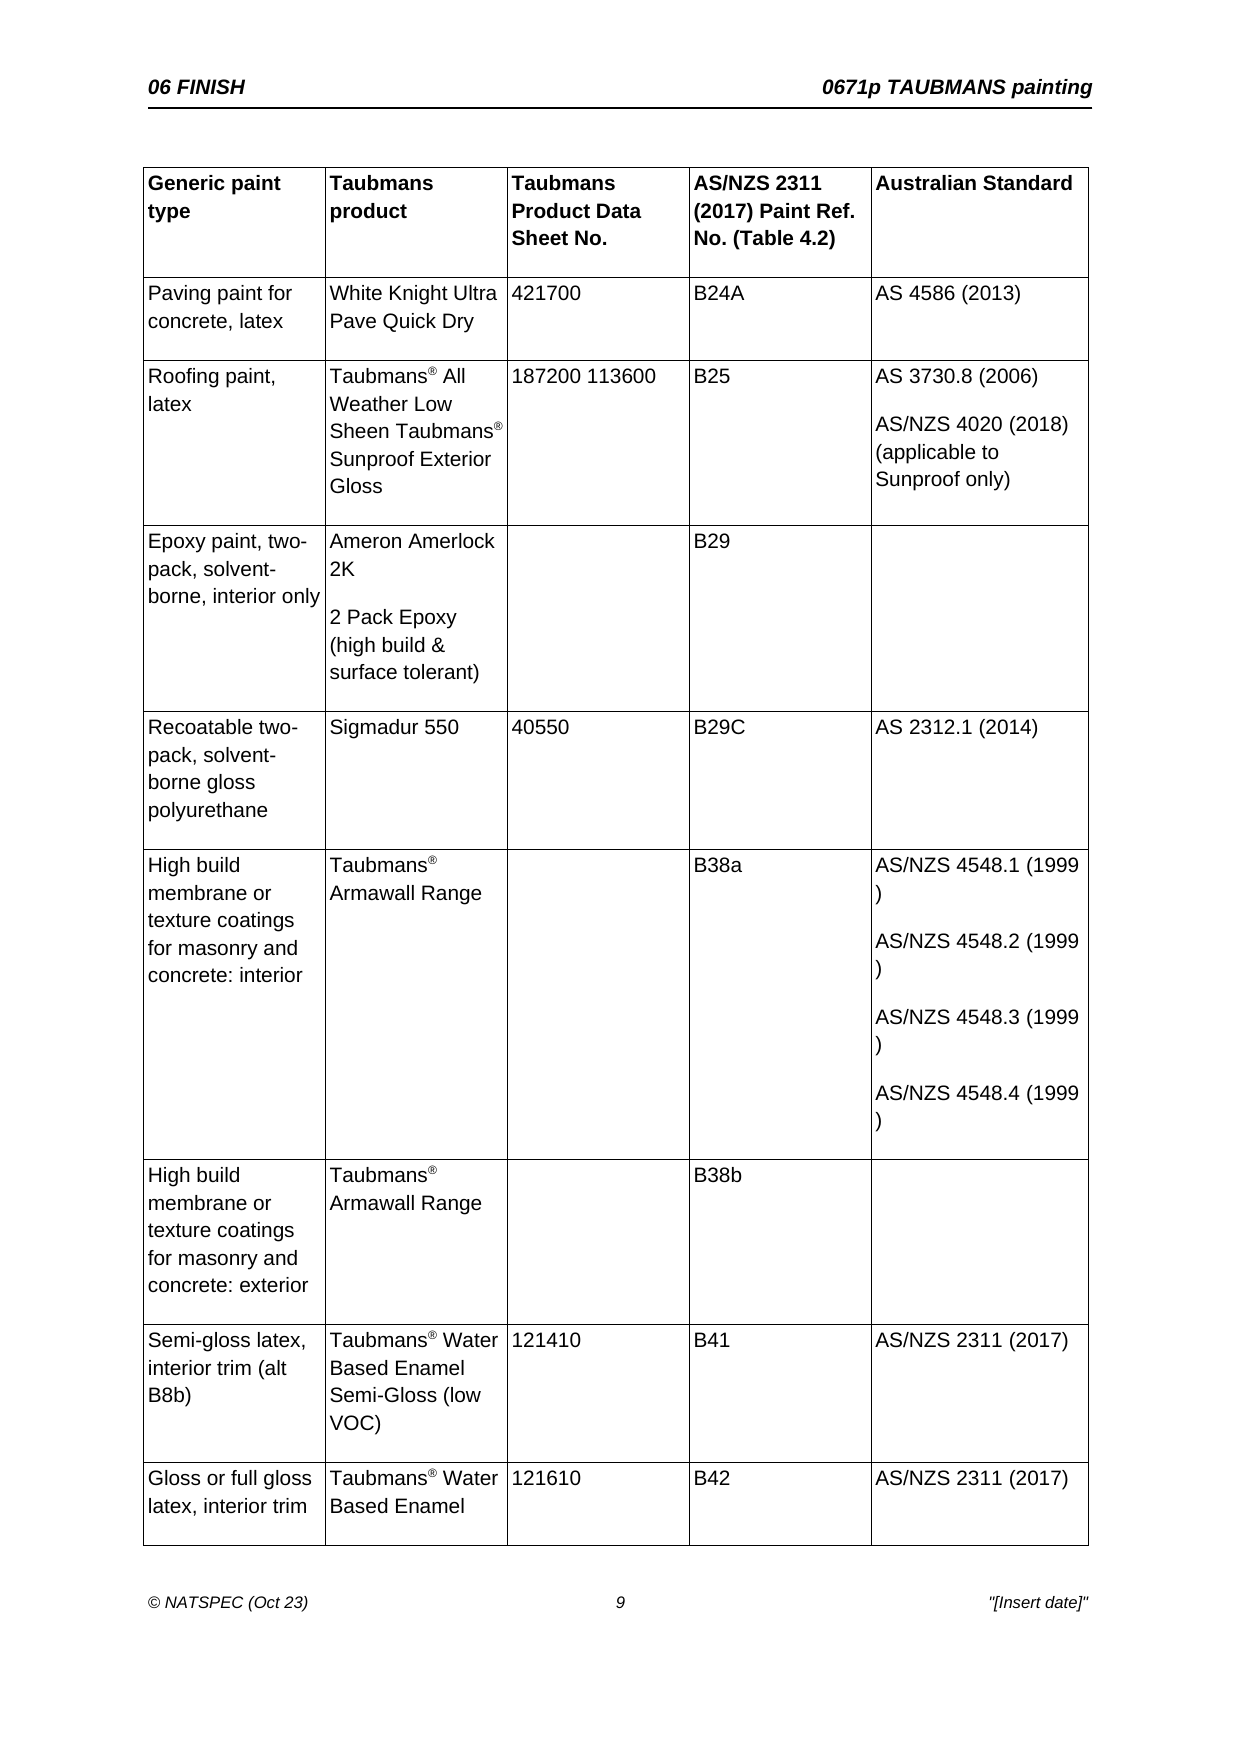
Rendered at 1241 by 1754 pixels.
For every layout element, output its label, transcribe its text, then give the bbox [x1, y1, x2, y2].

table_cell [508, 850, 689, 1159]
table_header AS/NZS 2311 (2017) Paint Ref. No. (Table 4.2) [690, 168, 871, 277]
table_cell [508, 1160, 689, 1324]
table_cell Taubmans® Armawall Range [326, 1160, 507, 1324]
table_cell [144, 1463, 325, 1545]
table_cell 121610 [508, 1463, 689, 1545]
table_cell 40550 [508, 712, 689, 849]
table_cell Recoatable two-pack, solvent-borne gloss polyurethane [144, 712, 325, 849]
table_cell Roofing paint, latex [144, 361, 325, 525]
table_cell 187200 113600 [508, 361, 689, 525]
table_cell Taubmans® Armawall Range [326, 850, 507, 1159]
table_cell AS 2312.1 (2014) [872, 712, 1088, 849]
table_cell AS/NZS 2311 (2017) [872, 1325, 1088, 1462]
table_cell AS/NZS 2311 (2017) [872, 1463, 1088, 1545]
table_cell 421700 [508, 278, 689, 360]
table_cell Taubmans® All Weather Low Sheen Taubmans® Sunproof Exterior Gloss [326, 361, 507, 525]
table_cell White Knight Ultra Pave Quick Dry [326, 278, 507, 360]
table_header Australian Standard [872, 168, 1088, 277]
table_cell Sigmadur 550 [326, 712, 507, 849]
table_cell Epoxy paint, two-pack, solvent-borne, interior only [144, 526, 325, 711]
table_cell High build membrane or texture coatings for masonry and concrete: exterior [144, 1160, 325, 1324]
table_cell Taubmans® Water Based Enamel Semi-Gloss (low VOC) [326, 1325, 507, 1462]
table_cell B29C [690, 712, 871, 849]
table_cell High build membrane or texture coatings for masonry and concrete: interior [144, 850, 325, 1159]
table_cell B25 [690, 361, 871, 525]
table_cell AS 3730.8 (2006) AS/NZS 4020 (2018) (applicable to Sunproof only) [872, 361, 1088, 525]
table_cell [872, 526, 1088, 711]
table_cell B29 [690, 526, 871, 711]
table_header Taubmans Product Data Sheet No. [508, 168, 689, 277]
table_cell AS/NZS 4548.1 (1999) AS/NZS 4548.2 (1999) AS/NZS 4548.3 (1999) AS/NZS 4548.4 (1999) [872, 850, 1088, 1159]
table_cell Paving paint for concrete, latex [144, 278, 325, 360]
table_header Generic paint type [144, 168, 325, 277]
table_cell Semi-gloss latex, interior trim (alt B8b) [144, 1325, 325, 1462]
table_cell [326, 1463, 507, 1545]
table_cell Ameron Amerlock 2K 2 Pack Epoxy (high build & surface tolerant) [326, 526, 507, 711]
table_cell B24A [690, 278, 871, 360]
table_cell B38b [690, 1160, 871, 1324]
table_cell B38a [690, 850, 871, 1159]
table_cell [872, 1160, 1088, 1324]
table_cell 121410 [508, 1325, 689, 1462]
table_cell B41 [690, 1325, 871, 1462]
table_cell B42 [690, 1463, 871, 1545]
table_cell [508, 526, 689, 711]
table_header Taubmans product [326, 168, 507, 277]
table_cell AS 4586 (2013) [872, 278, 1088, 360]
